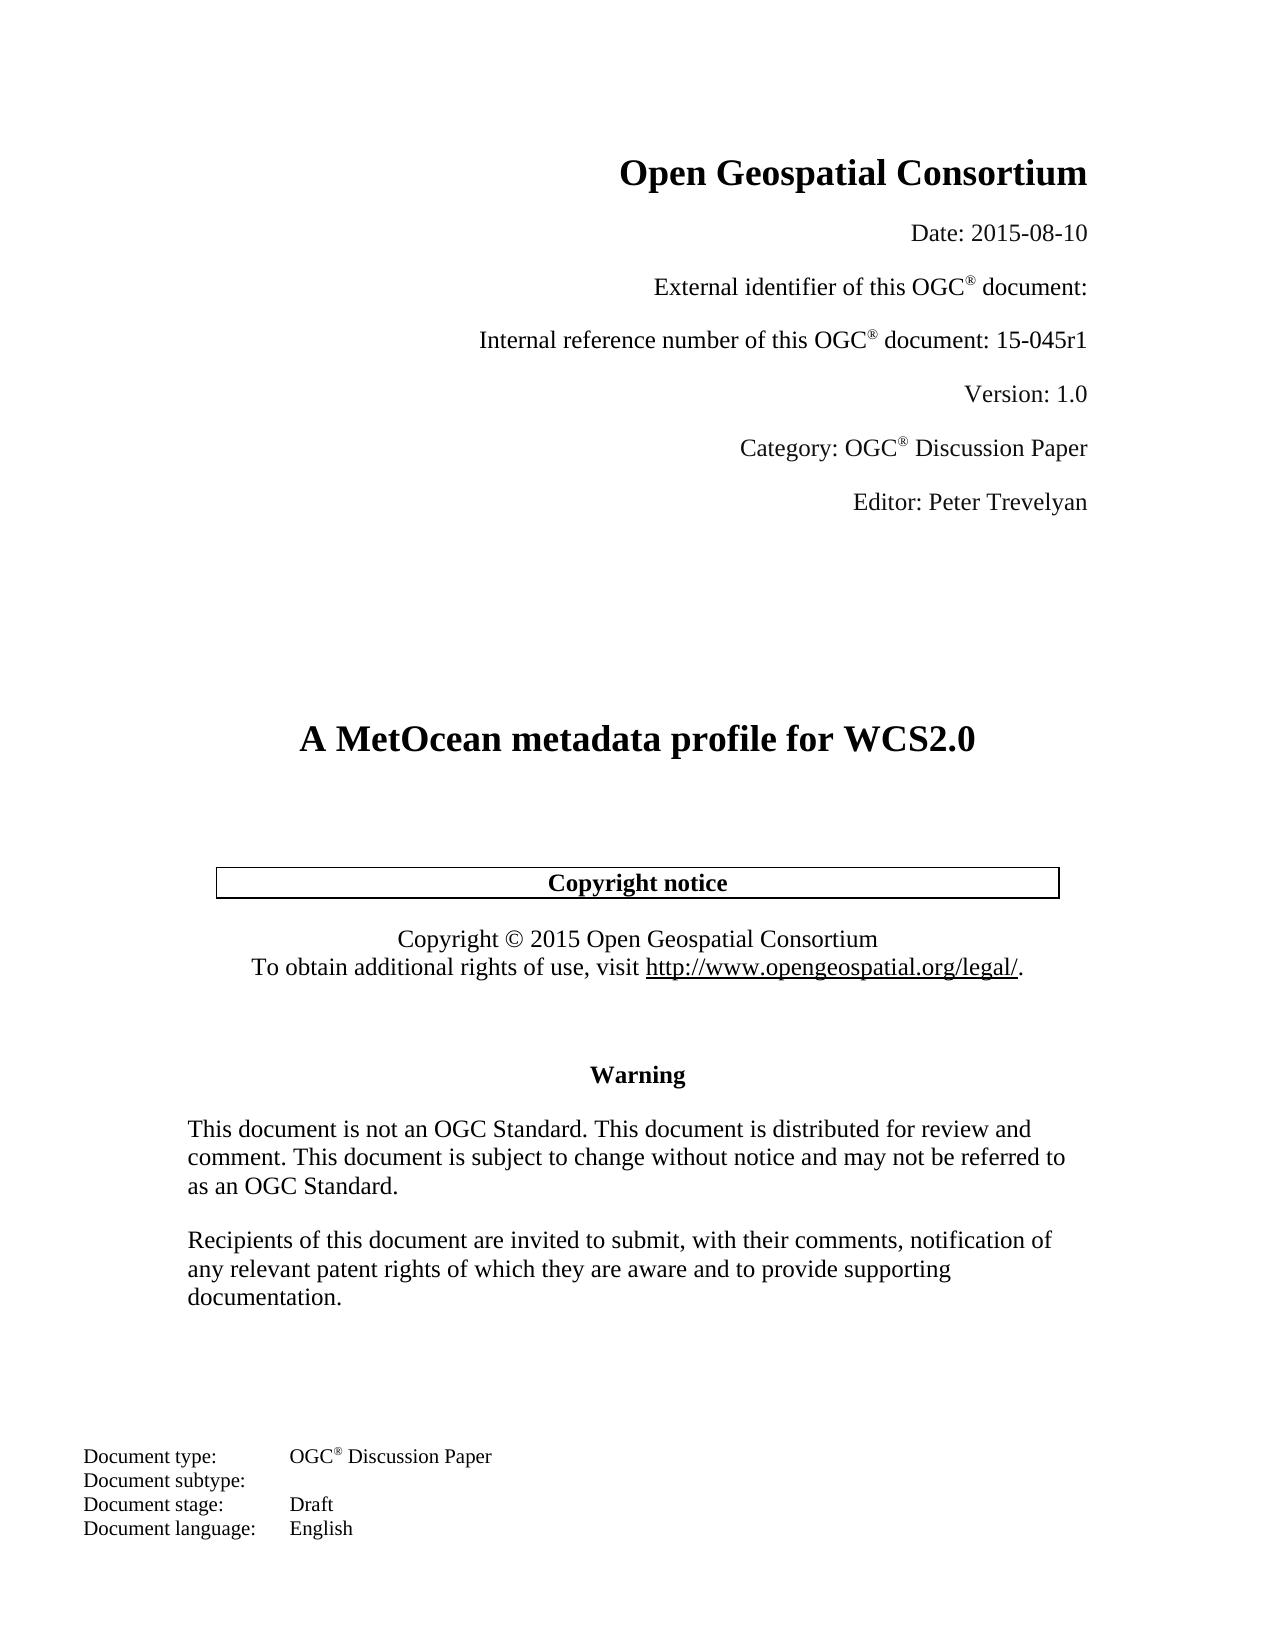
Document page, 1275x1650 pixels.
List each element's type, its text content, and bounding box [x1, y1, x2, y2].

text Document subtype: [83, 1468, 1248, 1492]
text Copyright © 2015 Open Geospatial Consortium To obtain additional rights of use, visit http://www.opengeospatial.org/legal/. [187, 924, 1087, 981]
text Internal reference number of this OGC® document: 15-045r1 [187, 326, 1087, 354]
text Warning [187, 1060, 1087, 1089]
text External identifier of this OGC® document: [187, 272, 1087, 301]
text Category: OGC® Discussion Paper [187, 433, 1087, 462]
text Recipients of this document are invited to submit, with their comments, notification of any relevant patent rights of which they are aware and to provide supporting documentation. [187, 1225, 1087, 1311]
text Document stage: Draft [83, 1492, 1248, 1516]
text Copyright notice [217, 868, 1058, 897]
text Document language: English [83, 1516, 1248, 1540]
text Open Geospatial Consortium [187, 150, 1087, 193]
text A MetOcean metadata profile for WCS2.0 [187, 716, 1087, 759]
text Date: 2015-08-10 [187, 218, 1087, 247]
text This document is not an OGC Standard. This document is distributed for review and comment. This document is subject to change without notice and may not be referred to as an OGC Standard. [187, 1114, 1087, 1200]
text Version: 1.0 [187, 379, 1087, 408]
text Document type: OGC® Discussion Paper [83, 1444, 1248, 1468]
text Editor: Peter Trevelyan [187, 487, 1087, 516]
